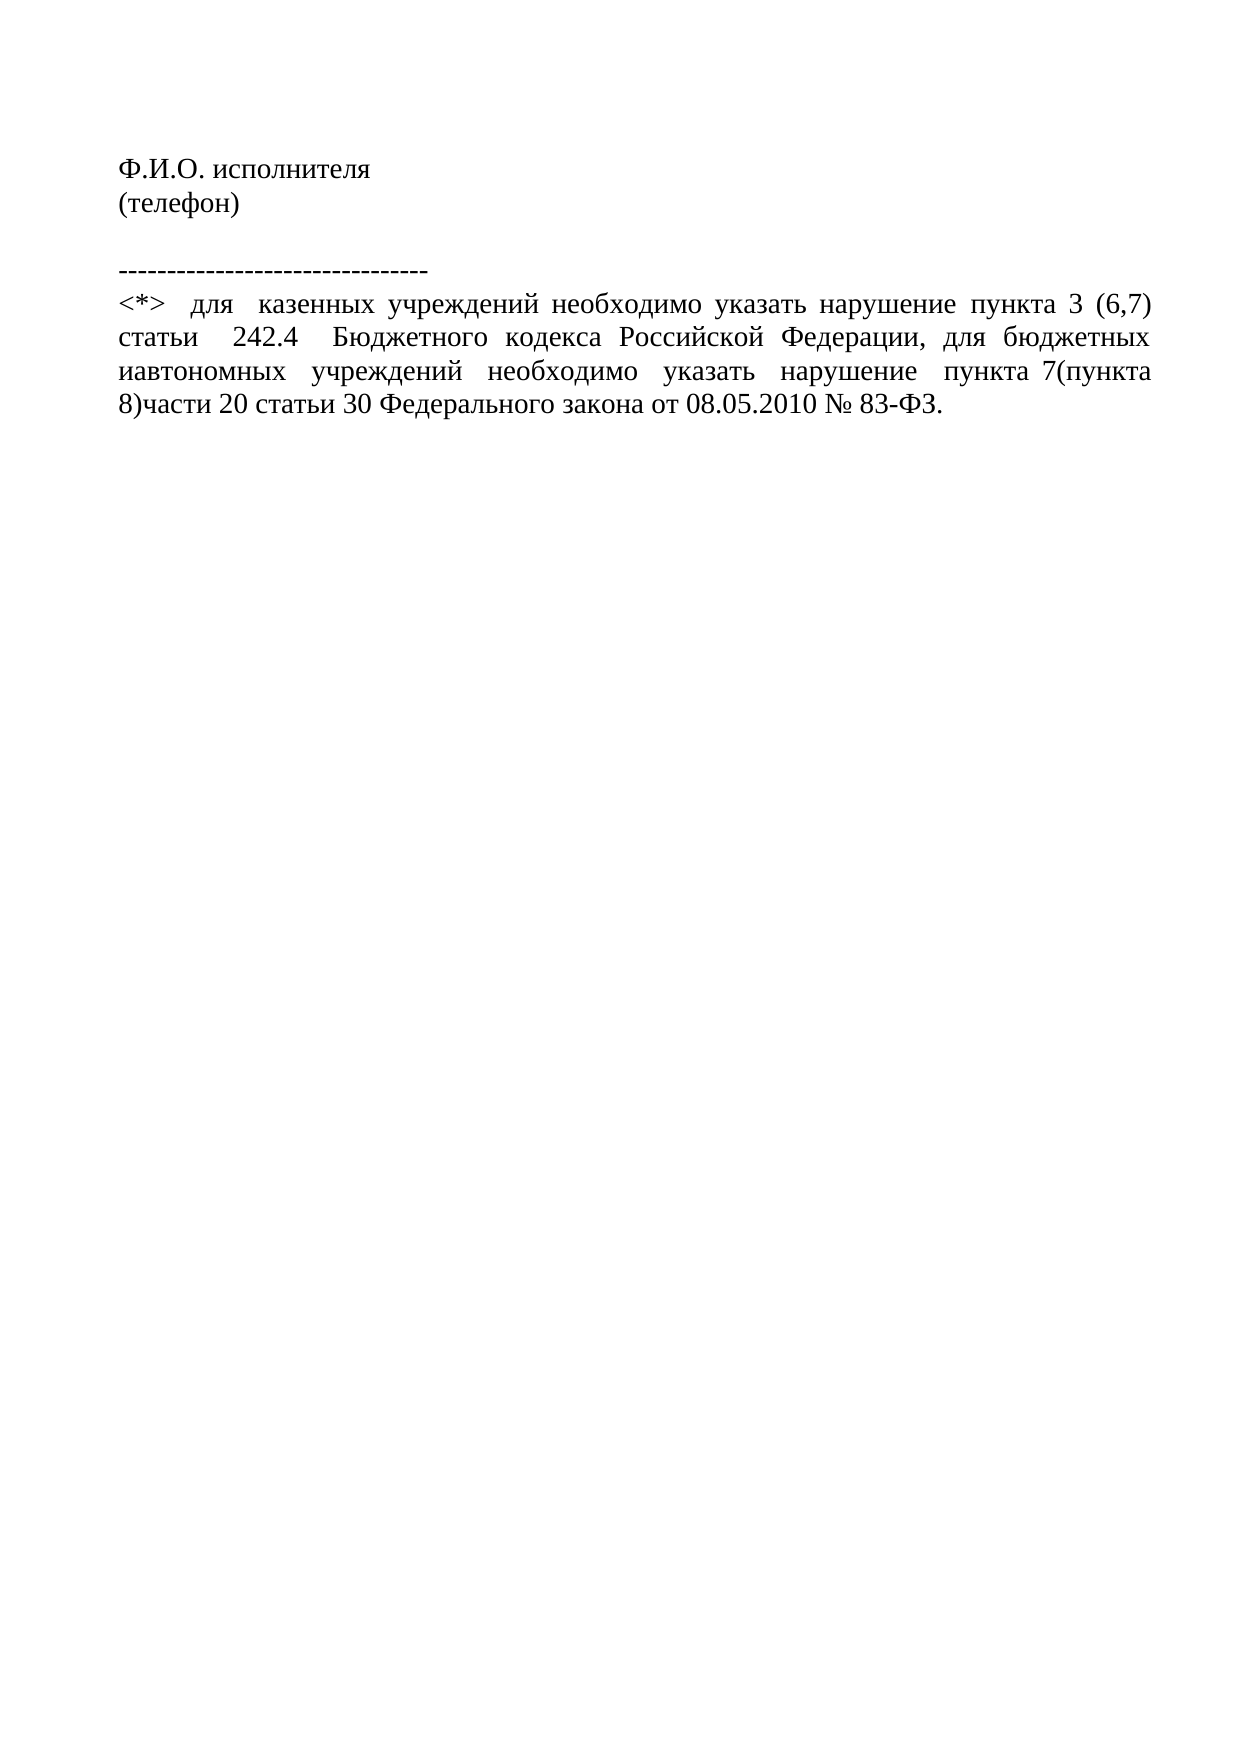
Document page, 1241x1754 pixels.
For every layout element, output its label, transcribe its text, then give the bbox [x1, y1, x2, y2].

text <*> для казенных учреждений необходимо указать нарушение пункта 3 (6,7) статьи 242.4 Бюджетного кодекса Российской Федерации, для бюджетных иавтономных учреждений необходимо указать нарушение пункта 7(пункта 8)части 20 статьи 30 Федерального закона от 08.05.2010 № 83-ФЗ. [118, 286, 1152, 420]
text (телефон) [118, 185, 1152, 219]
text Ф.И.О. исполнителя [118, 152, 1152, 185]
text -------------------------------- [118, 252, 1152, 286]
